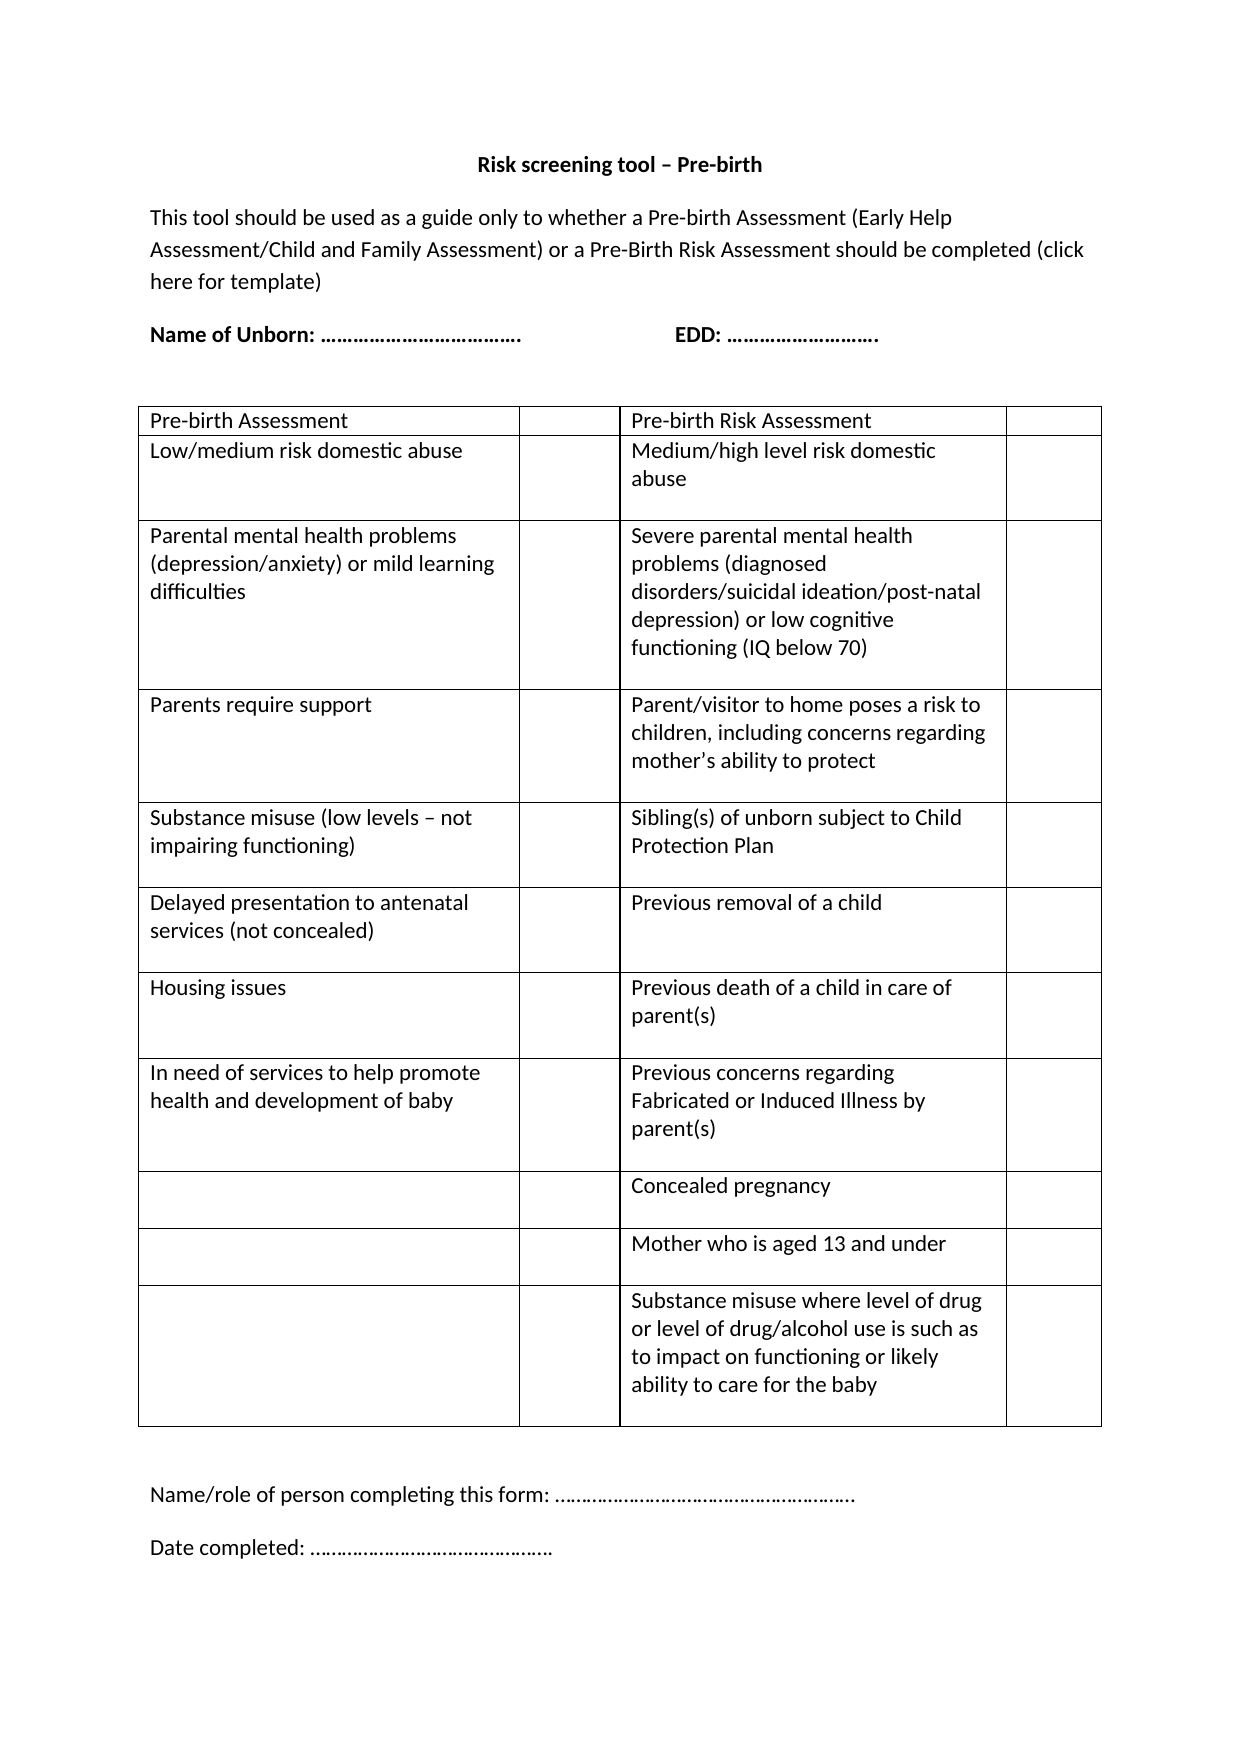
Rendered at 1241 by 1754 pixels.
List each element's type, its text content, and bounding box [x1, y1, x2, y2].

table_cell [1007, 521, 1101, 689]
table_cell Housing issues [139, 973, 519, 1057]
table_cell Previous concerns regarding Fabricated or Induced Illness by parent(s) [621, 1059, 1006, 1171]
table_cell In need of services to help promote health and development of baby [139, 1059, 519, 1171]
text Date completed: ………………………………………. [150, 1533, 1090, 1561]
table_cell Previous death of a child in care of parent(s) [621, 973, 1006, 1057]
table_cell [520, 803, 619, 887]
table_header Pre-birth Risk Assessment [621, 407, 1006, 435]
table_cell Parental mental health problems (depression/anxiety) or mild learning difficulties [139, 521, 519, 689]
table_cell [139, 1286, 519, 1426]
table_header Pre-birth Assessment [139, 407, 519, 435]
table_cell [520, 888, 619, 972]
table_cell Previous removal of a child [621, 888, 1006, 972]
table_cell Substance misuse (low levels – not impairing functioning) [139, 803, 519, 887]
table_cell Medium/high level risk domestic abuse [621, 436, 1006, 520]
table_cell [1007, 973, 1101, 1057]
table_cell [139, 1229, 519, 1285]
table_cell [1007, 1059, 1101, 1171]
table_cell [520, 1059, 619, 1171]
table_cell [520, 690, 619, 802]
table_cell [520, 1286, 619, 1426]
table_cell [1007, 803, 1101, 887]
table_cell Parent/visitor to home poses a risk to children, including concerns regarding mother’s ability to protect [621, 690, 1006, 802]
table_header [1007, 407, 1101, 435]
text This tool should be used as a guide only to whether a Pre-birth Assessment (Early Help Assessment/Child and Family Assessment) or a Pre-Birth Risk Assessment should be completed (click here for template) [150, 203, 1090, 295]
table_cell [1007, 436, 1101, 520]
table_cell [139, 1172, 519, 1228]
table_cell Concealed pregnancy [621, 1172, 1006, 1228]
table_cell [520, 973, 619, 1057]
text Name of Unborn: ………………………………. EDD: ………………………. [150, 320, 1090, 381]
text Risk screening tool – Pre-birth [150, 150, 1090, 178]
table_cell [520, 436, 619, 520]
table_cell [1007, 1172, 1101, 1228]
table_cell Severe parental mental health problems (diagnosed disorders/suicidal ideation/post-natal depression) or low cognitive functioning (IQ below 70) [621, 521, 1006, 689]
table_cell Sibling(s) of unborn subject to Child Protection Plan [621, 803, 1006, 887]
table_cell [520, 521, 619, 689]
table_cell Delayed presentation to antenatal services (not concealed) [139, 888, 519, 972]
table_cell [1007, 1229, 1101, 1285]
table_cell Parents require support [139, 690, 519, 802]
table_cell [1007, 690, 1101, 802]
table_cell [520, 1172, 619, 1228]
table_cell [520, 1229, 619, 1285]
table_cell Low/medium risk domestic abuse [139, 436, 519, 520]
table_cell [1007, 1286, 1101, 1426]
table_header [520, 407, 619, 435]
table_cell Substance misuse where level of drug or level of drug/alcohol use is such as to impact on functioning or likely ability to care for the baby [621, 1286, 1006, 1426]
table_cell Mother who is aged 13 and under [621, 1229, 1006, 1285]
table_cell [1007, 888, 1101, 972]
text Name/role of person completing this form: ………………………………………………… [150, 1480, 1090, 1508]
